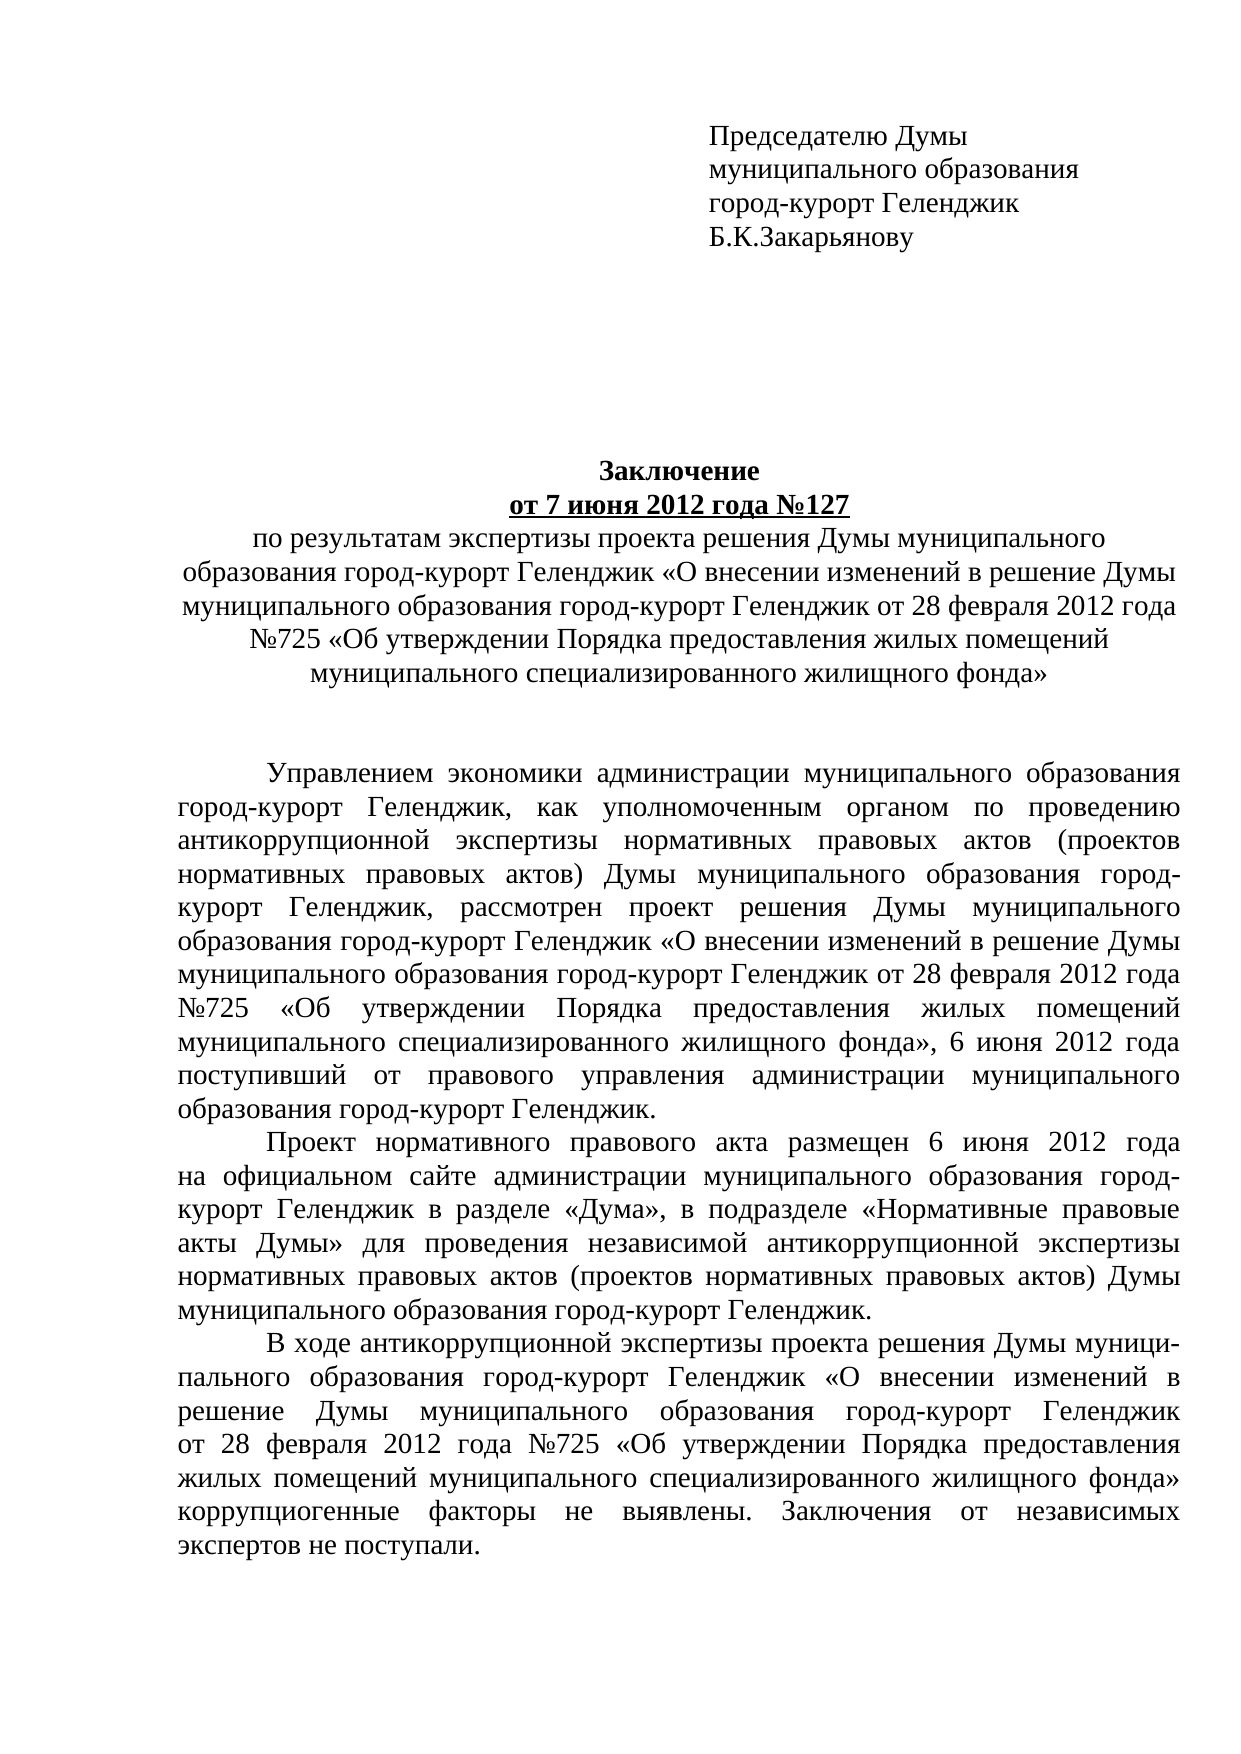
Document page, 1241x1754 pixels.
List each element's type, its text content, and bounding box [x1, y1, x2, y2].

text Проект нормативного правового акта размещен 6 июня 2012 года на официальном сайте администрации муниципального образования город- курорт Геленджик в разделе «Дума», в подразделе «Нормативные правовые акты Думы» для проведения независимой антикоррупционной экспертизы нормативных правовых актов (проектов нормативных правовых актов) Думы муниципального образования город-курорт Геленджик. [177, 1124, 1181, 1326]
text город-курорт Геленджик [709, 185, 1181, 219]
text Управлением экономики администрации муниципального образования город-курорт Геленджик, как уполномоченным органом по проведению антикоррупционной экспертизы нормативных правовых актов (проектов нормативных правовых актов) Думы муниципального образования город-курорт Геленджик, рассмотрен проект решения Думы муниципального образования город-курорт Геленджик «О внесении изменений в решение Думы муниципального образования город-курорт Геленджик от 28 февраля 2012 года №725 «Об утверждении Порядка предоставления жилых помещений муниципального специализированного жилищного фонда», 6 июня 2012 года поступивший от правового управления администрации муниципального образования город-курорт Геленджик. [177, 755, 1181, 1124]
text Заключение [177, 453, 1181, 487]
text муниципального образования [709, 152, 1181, 185]
text от 7 июня 2012 года №127 [177, 487, 1181, 521]
text Б.К.Закарьянову [709, 219, 1181, 252]
text Председателю Думы [709, 118, 1181, 152]
text В ходе антикоррупционной экспертизы проекта решения Думы муници-пального образования город-курорт Геленджик «О внесении изменений в решение Думы муниципального образования город-курорт Геленджик от 28 февраля 2012 года №725 «Об утверждении Порядка предоставления жилых помещений муниципального специализированного жилищного фонда» коррупциогенные факторы не выявлены. Заключения от независимых экспертов не поступали. [177, 1326, 1181, 1560]
text по результатам экспертизы проекта решения Думы муниципального образования город-курорт Геленджик «О внесении изменений в решение Думы муниципального образования город-курорт Геленджик от 28 февраля 2012 года №725 «Об утверждении Порядка предоставления жилых помещений муниципального специализированного жилищного фонда» [177, 521, 1181, 688]
